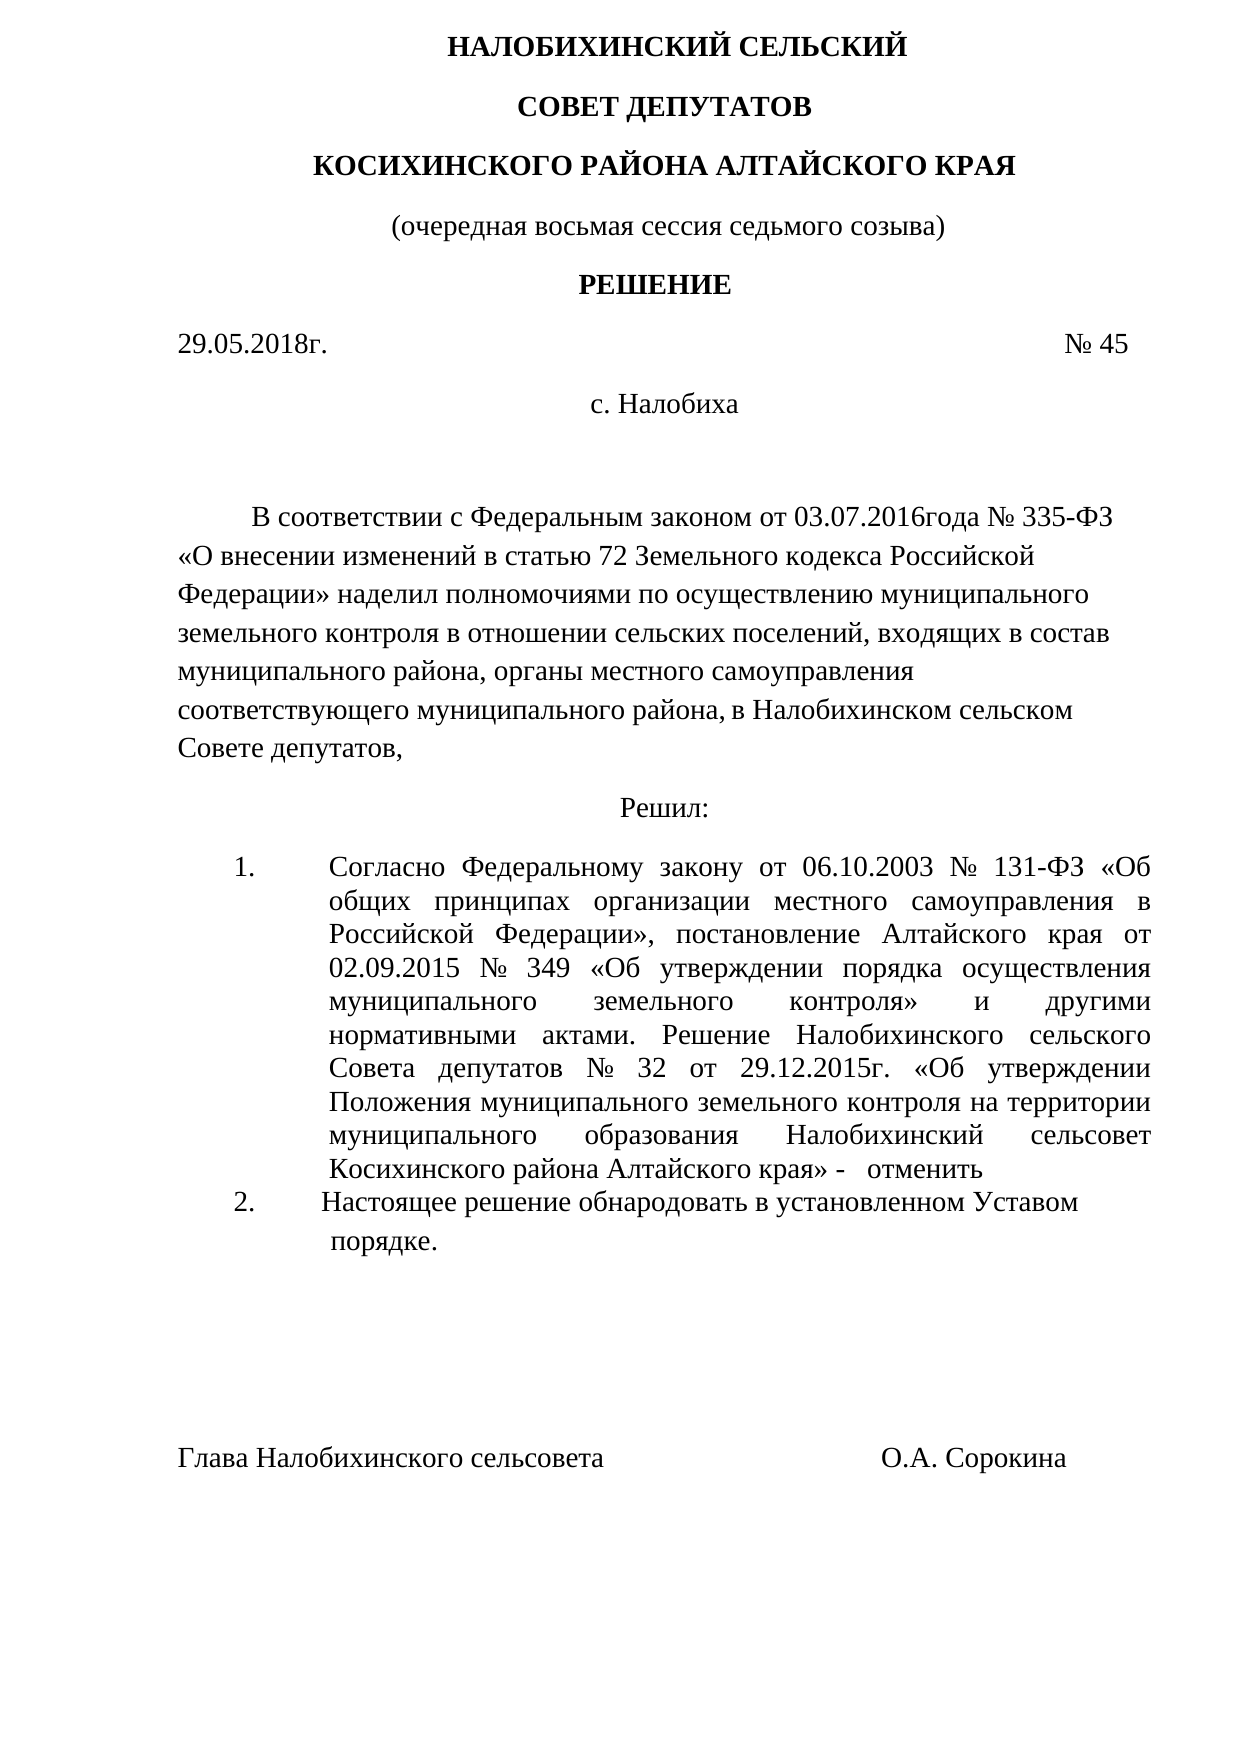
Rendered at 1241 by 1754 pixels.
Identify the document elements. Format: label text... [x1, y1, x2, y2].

text порядке. [177, 1223, 1152, 1257]
text Решил: [177, 790, 1152, 823]
text СОВЕТ ДЕПУТАТОВ [177, 89, 1152, 122]
text КОСИХИНСКОГО РАЙОНА АЛТАЙСКОГО КРАЯ [177, 148, 1152, 182]
text Глава Налобихинского сельсовета О.А. Сорокина [177, 1440, 1152, 1473]
text с. Налобиха [177, 386, 1152, 419]
list Согласно Федеральному закону от 06.10.2003 № 131-ФЗ «Об общих принципах организации местного самоуправления в Российской Федерации», постановление Алтайского края от 02.09.2015 № 349 «Об утверждении порядка осуществления муниципального земельного контроля» и другими нормативными актами. Решение Налобихинского сельского Совета депутатов № 32 от 29.12.2015г. «Об утверждении Положения муниципального земельного контроля на территории муниципального образования Налобихинский сельсовет Косихинского района Алтайского края» - отменить [233, 849, 1152, 1184]
text 29.05.2018г. № 45 [177, 326, 1152, 360]
text НАЛОБИХИНСКИЙ СЕЛЬСКИЙ [177, 29, 1152, 63]
text 2. Настоящее решение обнародовать в установленном Уставом [177, 1184, 1152, 1218]
text В соответствии с Федеральным законом от 03.07.2016года № 335-ФЗ «О внесении изменений в статью 72 Земельного кодекса Российской Федерации» наделил полномочиями по осуществлению муниципального земельного контроля в отношении сельских поселений, входящих в состав муниципального района, органы местного самоуправления соответствующего муниципального района, в Налобихинском сельском Совете депутатов, [177, 499, 1152, 764]
text РЕШЕНИЕ [177, 267, 1152, 301]
text (очередная восьмая сессия седьмого созыва) [177, 208, 1152, 241]
